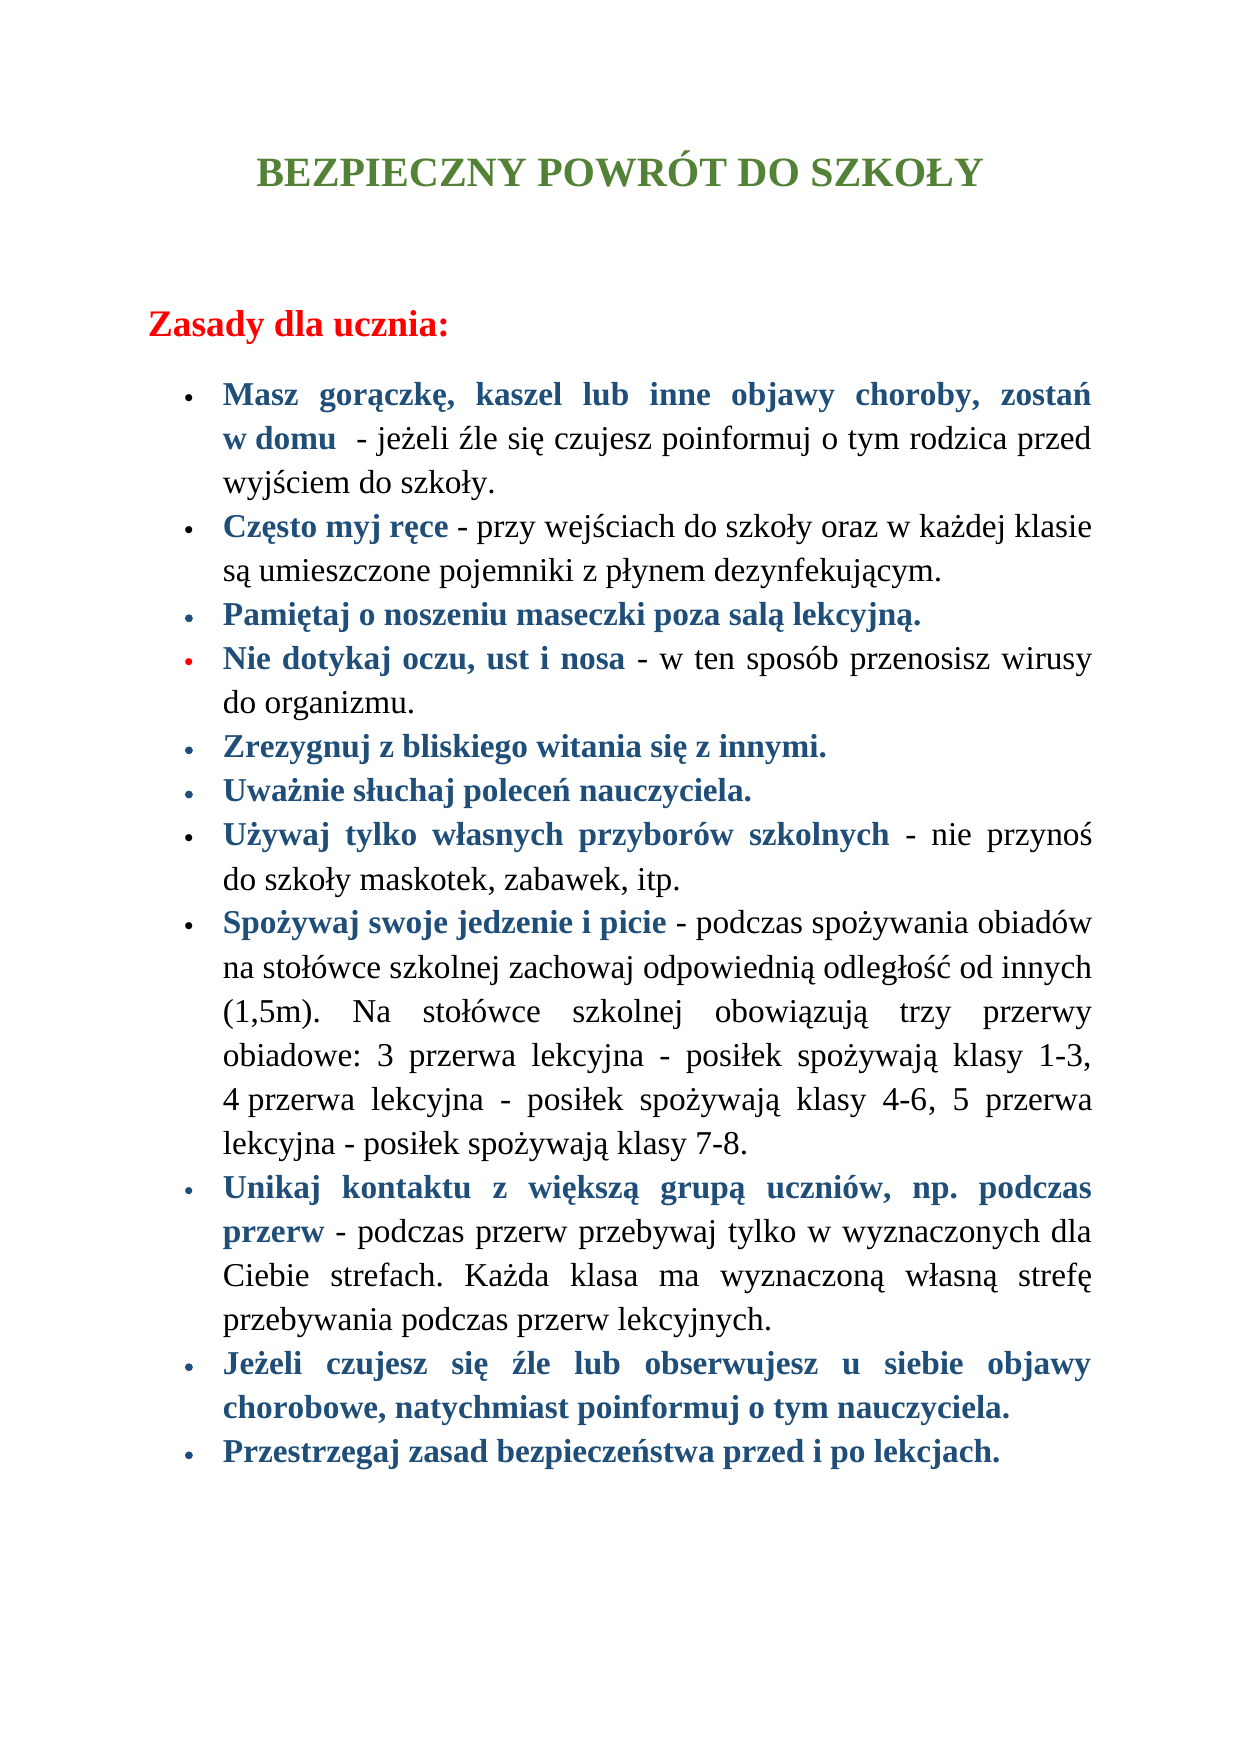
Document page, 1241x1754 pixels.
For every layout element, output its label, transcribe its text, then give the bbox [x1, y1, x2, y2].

list Nie dotykaj oczu, ust i nosa - w ten sposób przenosisz wirusy do organizmu. [185, 638, 1093, 721]
list Używaj tylko własnych przyborów szkolnych - nie przynoś do szkoły maskotek, zabawek, itp. [185, 815, 1093, 897]
list Zrezygnuj z bliskiego witania się z innymi. [185, 727, 1093, 765]
list Pamiętaj o noszeniu maseczki poza salą lekcyjną. [185, 594, 1093, 633]
list Uważnie słuchaj poleceń nauczyciela. [185, 771, 1093, 809]
list Przestrzegaj zasad bezpieczeństwa przed i po lekcjach. [185, 1432, 1093, 1470]
list Jeżeli czujesz się źle lub obserwujesz u siebie objawy chorobowe, natychmiast poinformuj o tym nauczyciela. [185, 1343, 1093, 1426]
list Masz gorączkę, kaszel lub inne objawy choroby, zostań w domu - jeżeli źle się czujesz poinformuj o tym rodzica przed wyjściem do szkoły. [185, 374, 1093, 501]
text BEZPIECZNY POWRÓT DO SZKOŁY [148, 148, 1093, 196]
list Często myj ręce - przy wejściach do szkoły oraz w każdej klasie są umieszczone pojemniki z płynem dezynfekującym. [185, 506, 1093, 589]
text Zasady dla ucznia: [148, 302, 1093, 345]
list Unikaj kontaktu z większą grupą uczniów, np. podczas przerw - podczas przerw przebywaj tylko w wyznaczonych dla Ciebie strefach. Każda klasa ma wyznaczoną własną strefę przebywania podczas przerw lekcyjnych. [185, 1167, 1093, 1338]
list Spożywaj swoje jedzenie i picie - podczas spożywania obiadów na stołówce szkolnej zachowaj odpowiednią odległość od innych (1,5m). Na stołówce szkolnej obowiązują trzy przerwy obiadowe: 3 przerwa lekcyjna - posiłek spożywają klasy 1-3, 4 przerwa lekcyjna - posiłek spożywają klasy 4-6, 5 przerwa lekcyjna - posiłek spożywają klasy 7-8. [185, 903, 1093, 1161]
